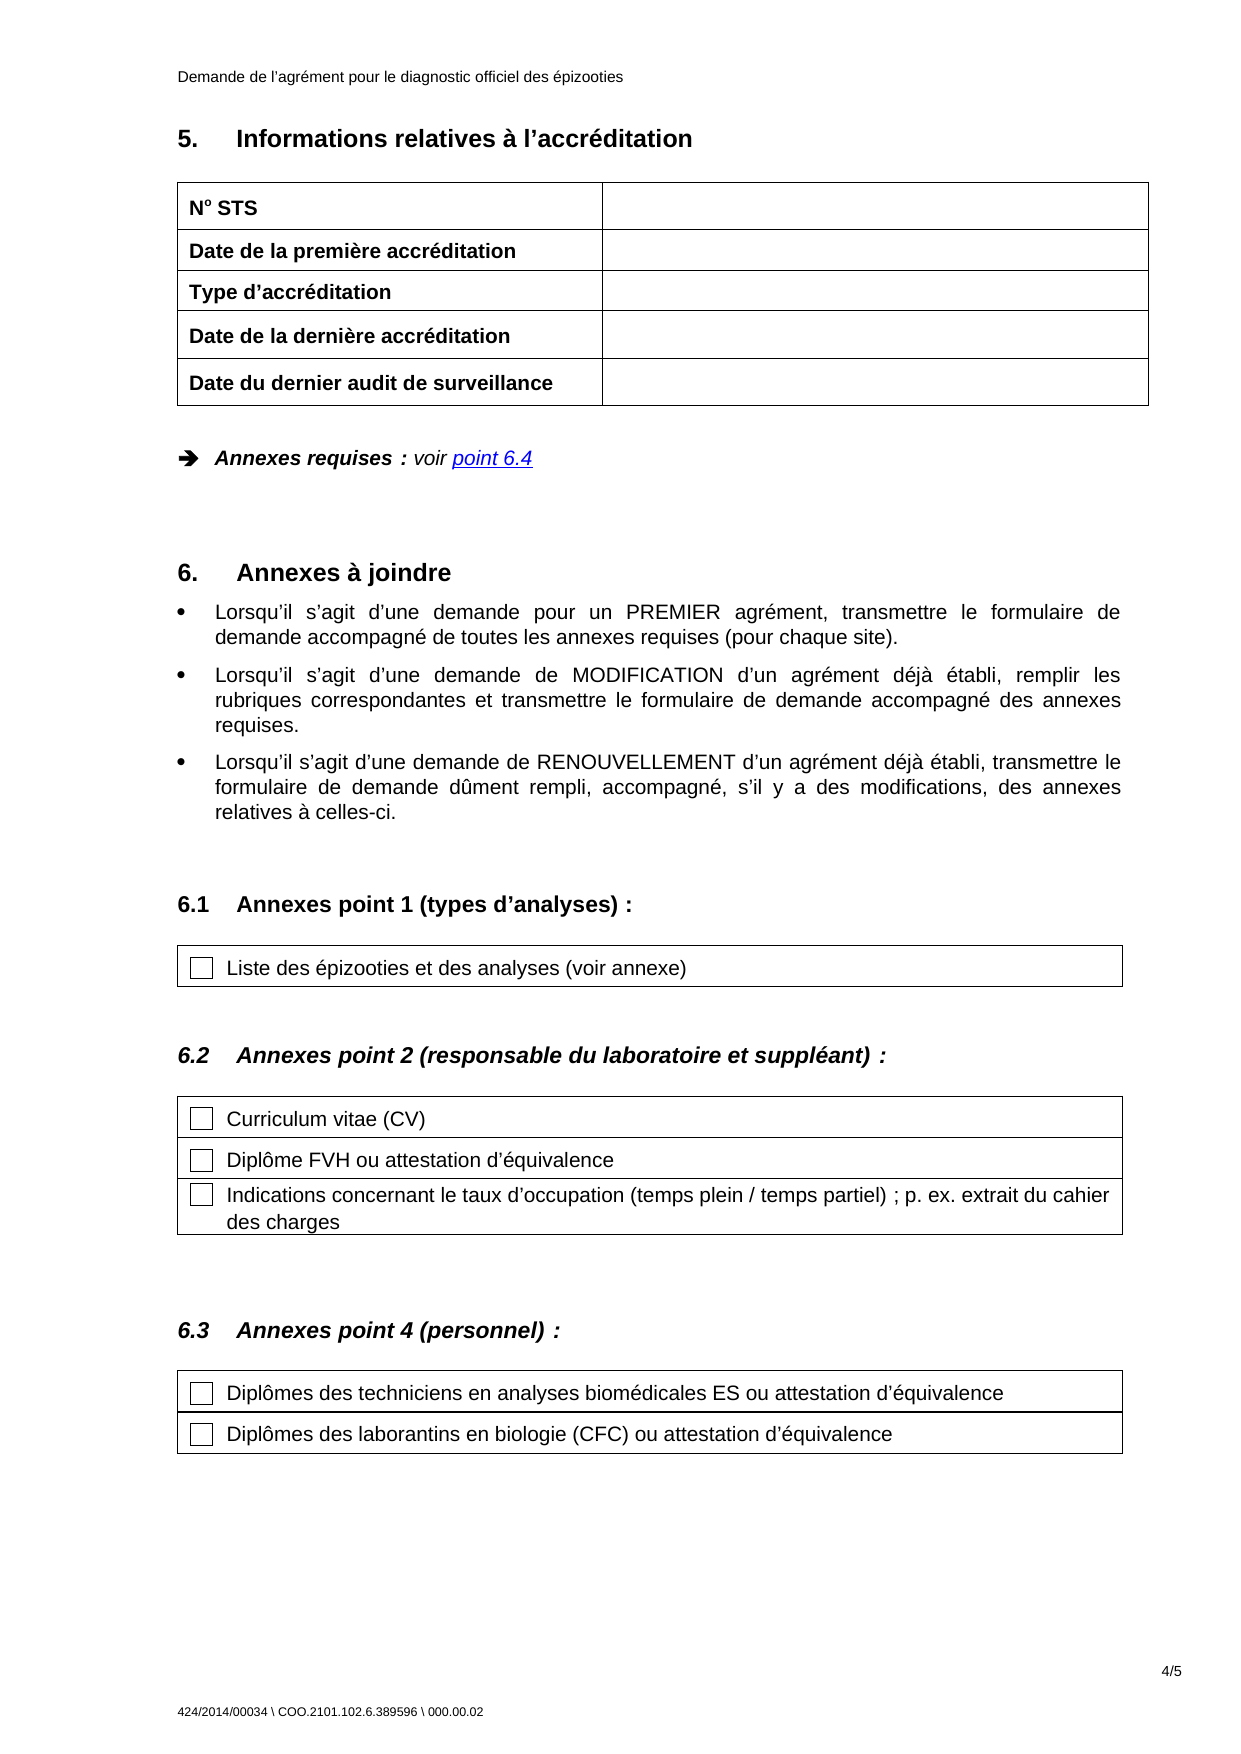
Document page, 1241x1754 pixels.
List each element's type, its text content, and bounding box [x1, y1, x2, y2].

table_header Diplômes des techniciens en analyses biomédicales ES ou attestation d’équivalence [178, 1371, 1122, 1411]
table_cell Date du dernier audit de surveillance [178, 359, 602, 405]
text 6. Annexes à joindre [177, 558, 1122, 587]
text Annexes requises : voir point 6.4 [177, 445, 1122, 470]
list Lorsqu’il s’agit d’une demande de MODIFICATION d’un agrément déjà établi, remplir les rubriques correspondantes et transmettre le formulaire de demande accompagné des annexes requises. [177, 662, 1122, 737]
text 6.2 Annexes point 2 (responsable du laboratoire et suppléant) : [177, 1041, 1122, 1068]
text 5. Informations relatives à l’accréditation [177, 124, 1122, 153]
table_header Liste des épizooties et des analyses (voir annexe) [178, 946, 1122, 986]
table_cell [603, 271, 1148, 310]
table_cell Date de la première accréditation [178, 230, 602, 269]
list 6.1 Annexes point 1 (types d’analyses) : [177, 891, 1122, 918]
table_header Curriculum vitae (CV) [178, 1097, 1122, 1137]
table_cell [603, 359, 1148, 405]
table_cell Type d’accréditation [178, 271, 602, 310]
list Lorsqu’il s’agit d’une demande de RENOUVELLEMENT d’un agrément déjà établi, transmettre le formulaire de demande dûment rempli, accompagné, s’il y a des modifications, des annexes relatives à celles-ci. [177, 749, 1122, 824]
list Lorsqu’il s’agit d’une demande pour un PREMIER agrément, transmettre le formulaire de demande accompagné de toutes les annexes requises (pour chaque site). [177, 599, 1122, 649]
table_header No STS [178, 183, 602, 229]
table_cell [603, 230, 1148, 269]
table_cell Date de la dernière accréditation [178, 311, 602, 357]
table_cell Diplôme FVH ou attestation d’équivalence [178, 1138, 1122, 1178]
text 6.3 Annexes point 4 (personnel) : [177, 1316, 1122, 1343]
table_cell Diplômes des laborantins en biologie (CFC) ou attestation d’équivalence [178, 1413, 1122, 1453]
table_cell Indications concernant le taux d’occupation (temps plein / temps partiel) ; p. ex. extrait du cahier des charges [178, 1179, 1122, 1233]
table_header [603, 183, 1148, 229]
table_cell [603, 311, 1148, 357]
